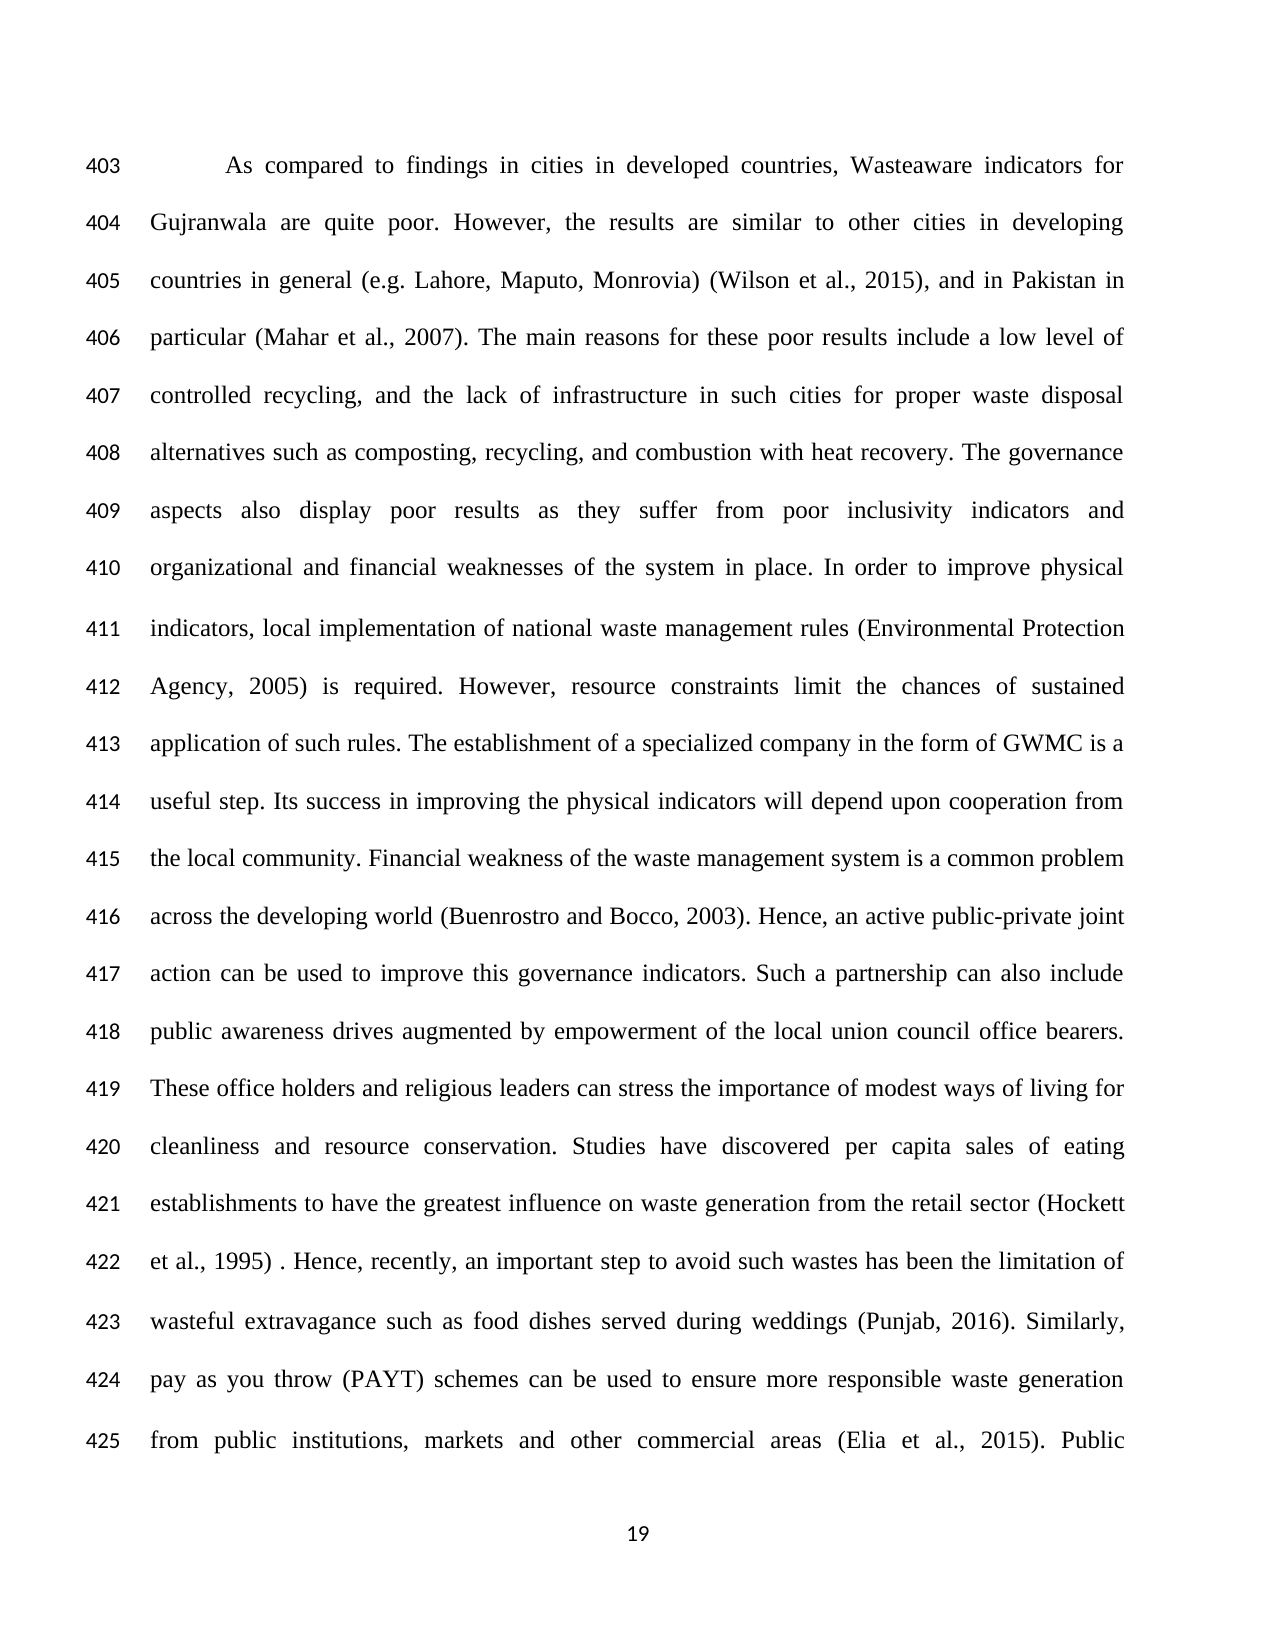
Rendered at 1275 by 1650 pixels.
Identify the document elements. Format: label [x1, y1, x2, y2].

text [150, 150, 1125, 1454]
